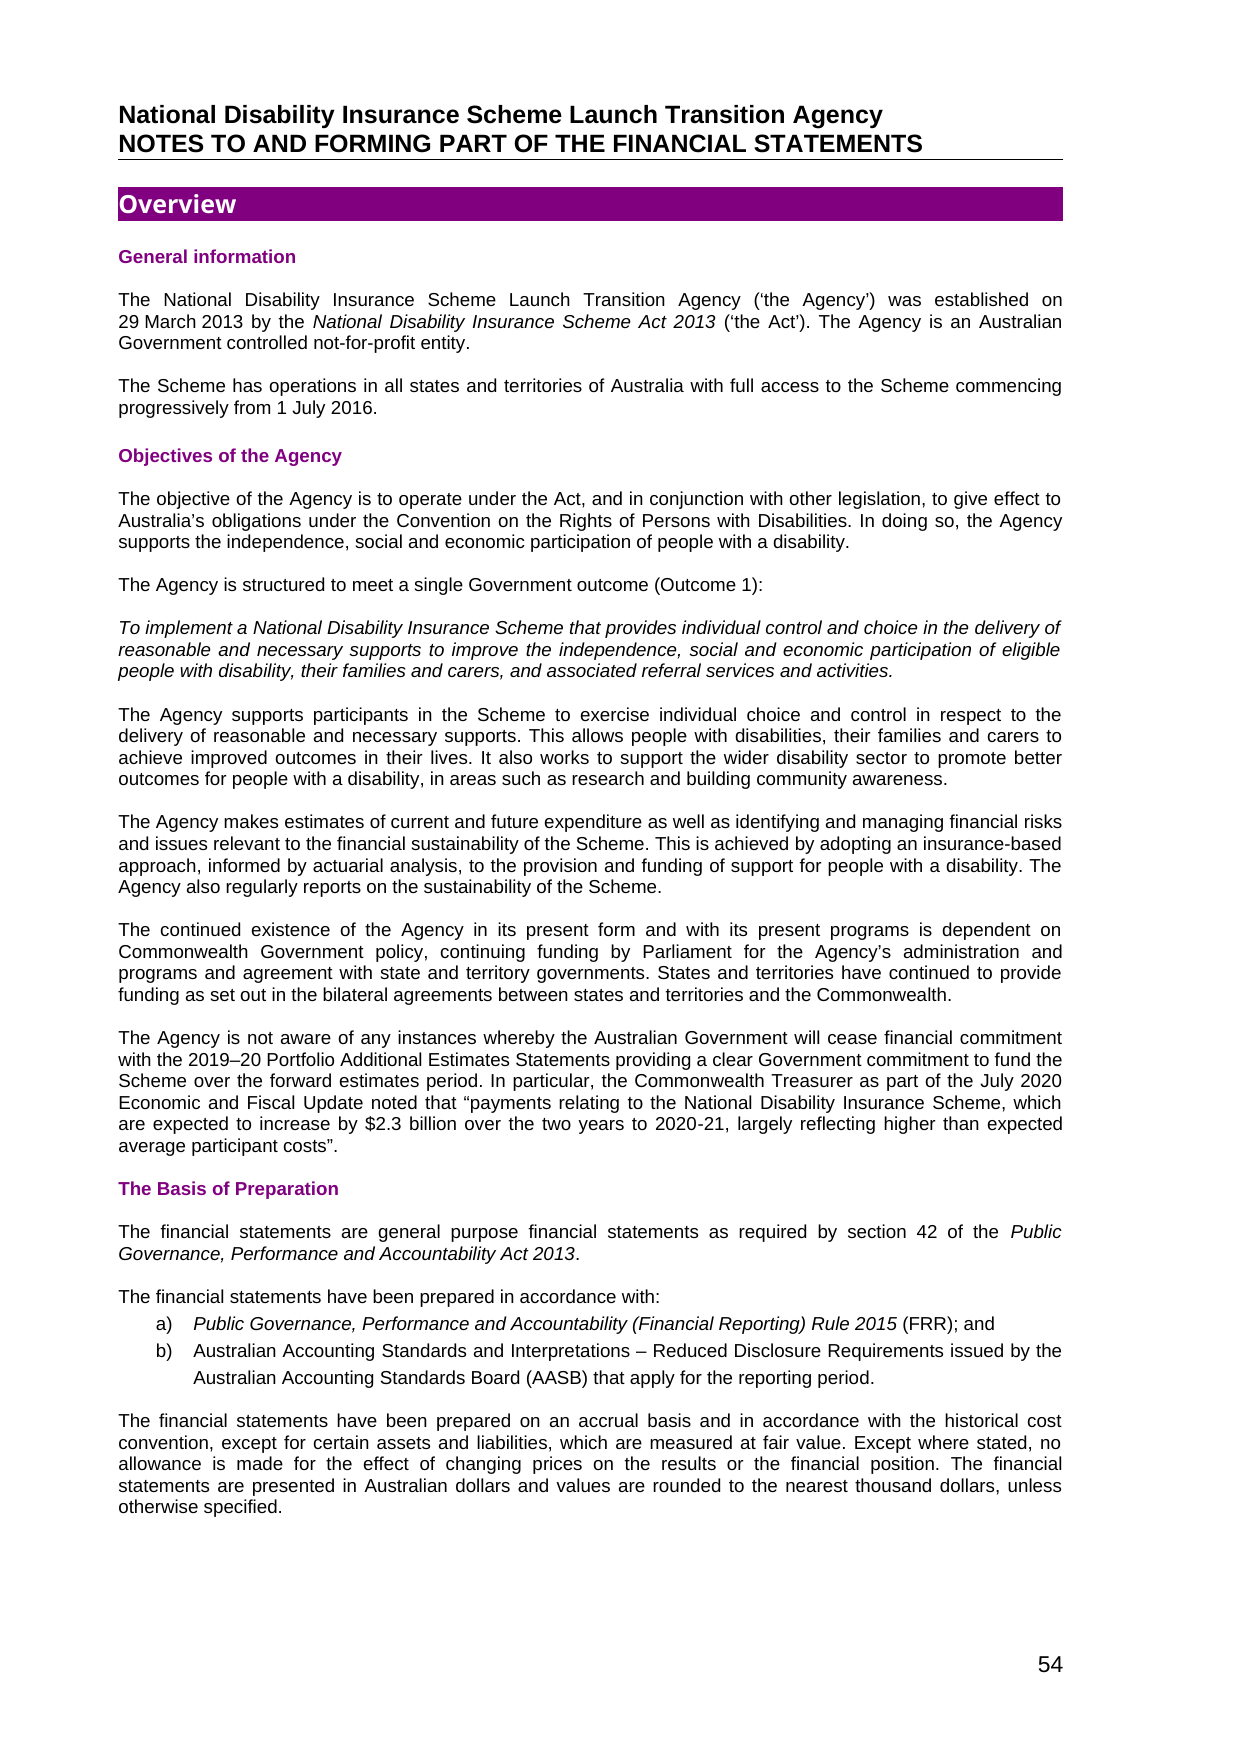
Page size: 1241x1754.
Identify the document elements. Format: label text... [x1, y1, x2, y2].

text The financial statements have been prepared in accordance with: [118, 1286, 1063, 1307]
list Public Governance, Performance and Accountability (Financial Reporting) Rule 2015 (FRR); and [156, 1307, 1063, 1334]
text The National Disability Insurance Scheme Launch Transition Agency (‘the Agency’) was established on 29 March 2013 by the National Disability Insurance Scheme Act 2013 (‘the Act’). The Agency is an Australian Government controlled not-for-profit entity. [118, 289, 1063, 354]
text The continued existence of the Agency in its present form and with its present programs is dependent on Commonwealth Government policy, continuing funding by Parliament for the Agency’s administration and programs and agreement with state and territory governments. States and territories have continued to provide funding as set out in the bilateral agreements between states and territories and the Commonwealth. [118, 919, 1063, 1005]
text The Agency supports participants in the Scheme to exercise individual choice and control in respect to the delivery of reasonable and necessary supports. This allows people with disabilities, their families and carers to achieve improved outcomes in their lives. It also works to support the wider disability sector to promote better outcomes for people with a disability, in areas such as research and building community awareness. [118, 703, 1063, 790]
text To implement a National Disability Insurance Scheme that provides individual control and choice in the delivery of reasonable and necessary supports to improve the independence, social and economic participation of eligible people with disability, their families and carers, and associated referral services and activities. [118, 617, 1063, 682]
text The Agency makes estimates of current and future expenditure as well as identifying and managing financial risks and issues relevant to the financial sustainability of the Scheme. This is achieved by adopting an insurance-based approach, informed by actuarial analysis, to the provision and funding of support for people with a disability. The Agency also regularly reports on the sustainability of the Scheme. [118, 811, 1063, 897]
text Objectives of the Agency [118, 445, 1063, 466]
text Overview [118, 187, 236, 221]
list Australian Accounting Standards and Interpretations – Reduced Disclosure Requirements issued by the Australian Accounting Standards Board (AASB) that apply for the reporting period. [156, 1334, 1063, 1388]
text The Agency is not aware of any instances whereby the Australian Government will cease financial commitment with the 2019–20 Portfolio Additional Estimates Statements providing a clear Government commitment to fund the Scheme over the forward estimates period. In particular, the Commonwealth Treasurer as part of the July 2020 Economic and Fiscal Update noted that “payments relating to the National Disability Insurance Scheme, which are expected to increase by $2.3 billion over the two years to 2020-21, largely reflecting higher than expected average participant costs”. [118, 1027, 1063, 1156]
text The Basis of Preparation [118, 1178, 1063, 1199]
text The financial statements are general purpose financial statements as required by section 42 of the Public Governance, Performance and Accountability Act 2013. [118, 1221, 1063, 1264]
text The financial statements have been prepared on an accrual basis and in accordance with the historical cost convention, except for certain assets and liabilities, which are measured at fair value. Except where stated, no allowance is made for the effect of changing prices on the results or the financial position. The financial statements are presented in Australian dollars and values are rounded to the nearest thousand dollars, unless otherwise specified. [118, 1410, 1063, 1518]
text The objective of the Agency is to operate under the Act, and in conjunction with other legislation, to give effect to Australia’s obligations under the Convention on the Rights of Persons with Disabilities. In doing so, the Agency supports the independence, social and economic participation of people with a disability. [118, 488, 1063, 552]
text The Scheme has operations in all states and territories of Australia with full access to the Scheme commencing progressively from 1 July 2016. [118, 375, 1063, 418]
text The Agency is structured to meet a single Government outcome (Outcome 1): [118, 574, 1063, 596]
text General information [118, 246, 1063, 267]
